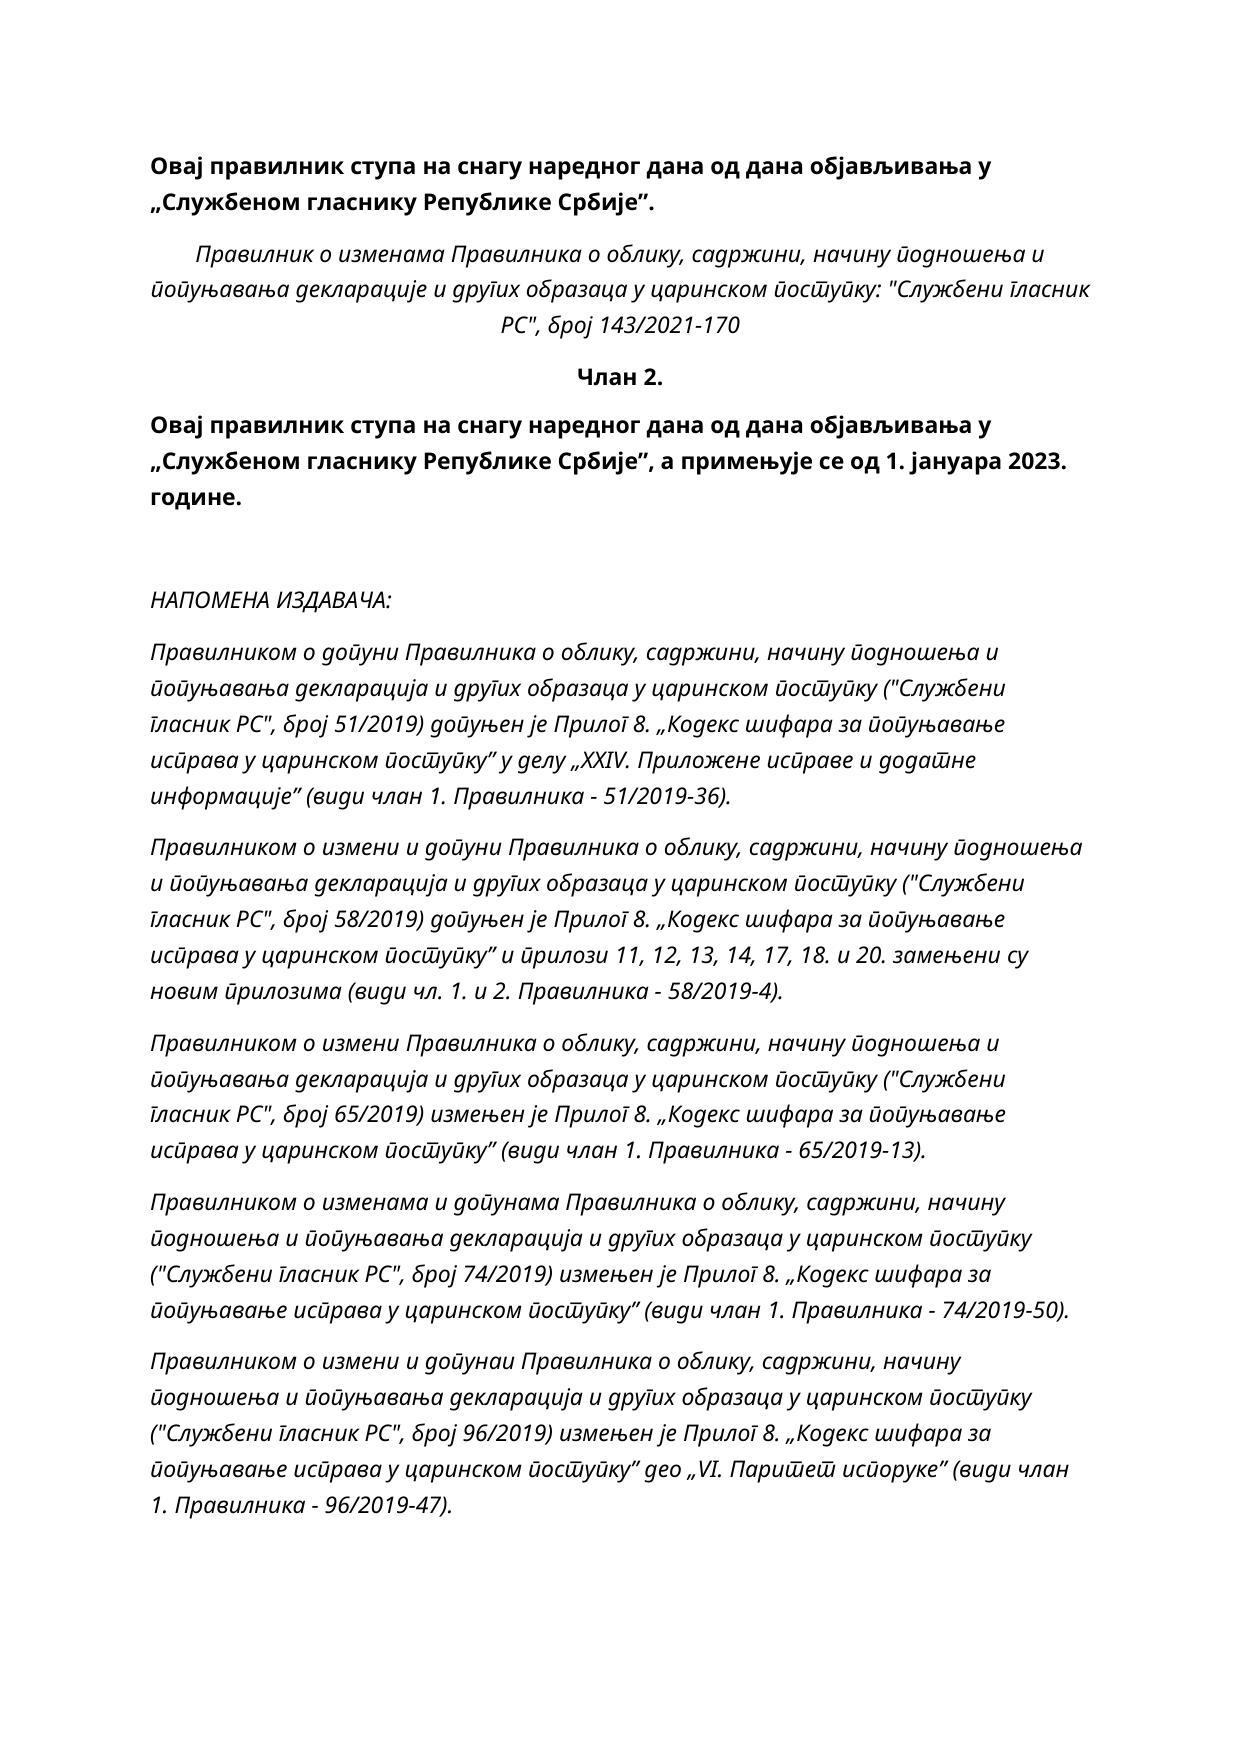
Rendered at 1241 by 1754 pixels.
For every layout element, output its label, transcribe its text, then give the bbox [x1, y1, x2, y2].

text Оваj правилник ступа на снагу наредног дана од дана објављивања у „Службеном гласнику Републике Србије”, а примењује се од 1. јануара 2023. године. [150, 409, 1090, 512]
text НАПОМЕНА ИЗДАВАЧА: [150, 584, 1090, 616]
text Оваj правилник ступа на снагу наредног дана од дана објављивања у „Службеном гласнику Републике Србије”. [150, 150, 1090, 217]
text Правилником о измени Правилника о облику, садржини, начину подношења и попуњавања декларација и других образаца у царинском поступку ("Службени гласник РС", број 65/2019) измењен је Прилог 8. „Кoдeкс шифaрa зa пoпуњaвaњe испрaвa у цaринскoм пoступку” (види члан 1. Правилника - 65/2019-13). [150, 1027, 1090, 1166]
text Правилником о изменама и допунама Правилника о облику, садржини, начину подношења и попуњавања декларација и других образаца у царинском поступку ("Службени гласник РС", број 74/2019) измењен је Прилог 8. „Кoдeкс шифaрa зa пoпуњaвaњe испрaвa у цaринскoм пoступку” (види члан 1. Правилника - 74/2019-50). [150, 1186, 1090, 1325]
text Правилником о измени и допуни Правилника о облику, садржини, начину подношења и попуњавања декларација и других образаца у царинском поступку ("Службени гласник РС", број 58/2019) допуњен је Прилог 8. „Кoдeкс шифaрa зa пoпуњaвaњe испрaвa у цaринскoм пoступку” и прилози 11, 12, 13, 14, 17, 18. и 20. замењени су новим прилозима (види чл. 1. и 2. Правилника - 58/2019-4). [150, 831, 1090, 1006]
text Правилником о допуни Правилника о облику, садржини, начину подношења и попуњавања декларација и других образаца у царинском поступку ("Службени гласник РС", број 51/2019) допуњен је Прилог 8. „Кoдeкс шифaрa зa пoпуњaвaњe испрaвa у цaринскoм пoступку” у делу „ХXIV. Приложене исправе и додатне информације” (види члан 1. Правилника - 51/2019-36). [150, 636, 1090, 811]
text Правилник о изменама Правилника о облику, садржини, начину подношења и попуњавања декларације и других образаца у царинском поступку: "Службени гласник РС", број 143/2021-170 [150, 237, 1090, 341]
text Члан 2. [150, 361, 1090, 392]
text Правилником о измени и допунаи Правилника о облику, садржини, начину подношења и попуњавања декларација и других образаца у царинском поступку ("Службени гласник РС", број 96/2019) измењен је Прилог 8. „Кoдeкс шифaрa зa пoпуњaвaњe испрaвa у цaринскoм пoступку” део „VI. Паритет испорукеˮ (види члан 1. Правилника - 96/2019-47). [150, 1345, 1090, 1520]
